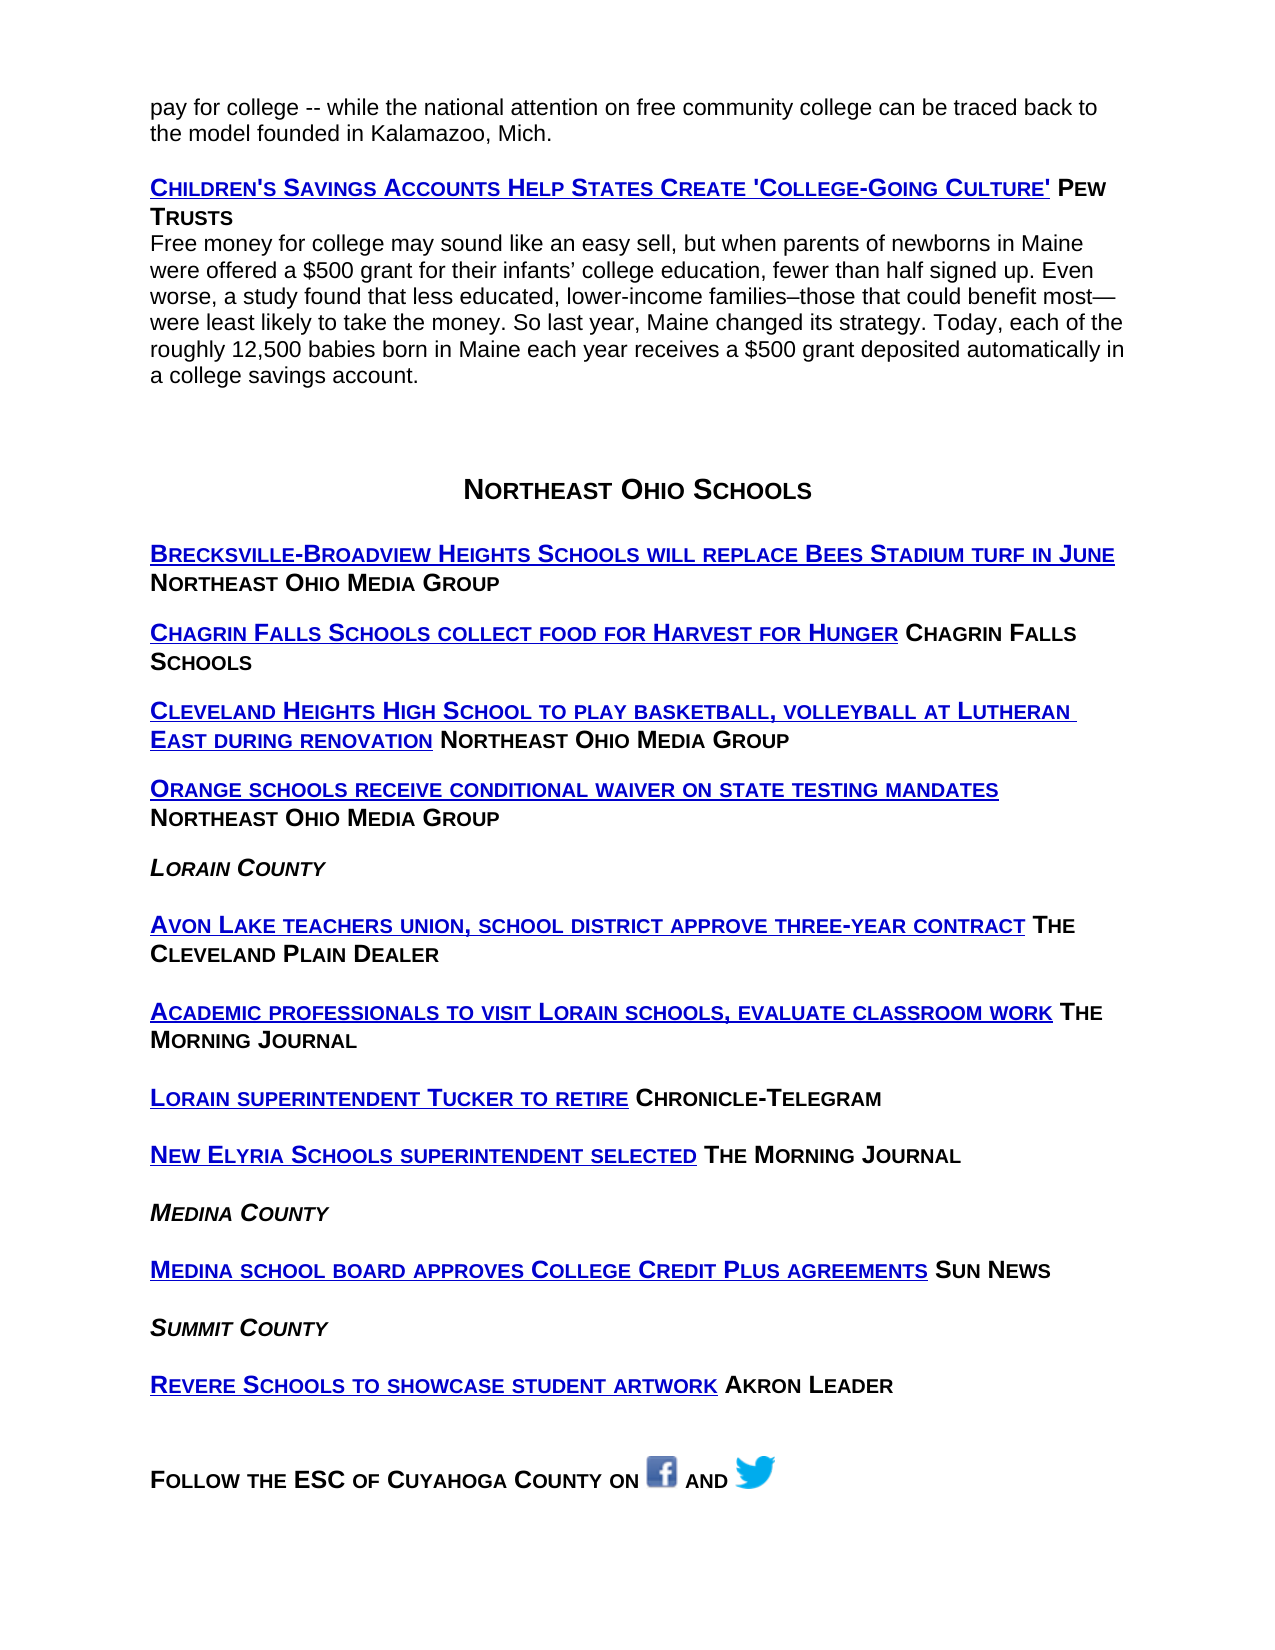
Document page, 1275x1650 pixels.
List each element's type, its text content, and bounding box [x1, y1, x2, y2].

text Revere Schools to showcase student artwork Akron Leader [150, 1370, 1125, 1399]
text Lorain superintendent Tucker to retire Chronicle-Telegram [150, 1083, 1125, 1111]
text Medina school board approves College Credit Plus agreements Sun News [150, 1255, 1125, 1284]
text Orange schools receive conditional waiver on state testing mandates Northeast Ohio Media Group [150, 774, 1125, 832]
text Cleveland Heights High School to play basketball, volleyball at Lutheran East during renovation Northeast Ohio Media Group [150, 696, 1125, 753]
picture [646, 1456, 678, 1489]
text Academic professionals to visit Lorain schools, evaluate classroom work The Morning Journal [150, 996, 1125, 1054]
text New Elyria Schools superintendent selected The Morning Journal [150, 1140, 1125, 1169]
text Lorain County [150, 853, 1125, 881]
picture [753, 1456, 775, 1489]
text Medina County [150, 1198, 1125, 1226]
text Children's Savings Accounts Help States Create 'College-Going Culture' Pew Trusts [150, 173, 1125, 230]
text Follow the ESC of Cuyahoga County on and [150, 1456, 1125, 1493]
text Avon Lake teachers union, school district approve three-year contract The Cleveland Plain Dealer [150, 910, 1125, 968]
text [150, 94, 1125, 146]
text Free money for college may sound like an easy sell, but when parents of newborns in Maine were offered a $500 grant for their infants’ college education, fewer than half signed up. Even worse, a study found that less educated, lower-income families–those that could benefit most—were least likely to take the money. So last year, Maine changed its strategy. Today, each of the roughly 12,500 babies born in Maine each year receives a $500 grant deposited automatically in a college savings account. [150, 230, 1125, 388]
text Brecksville-Broadview Heights Schools will replace Bees Stadium turf in June Northeast Ohio Media Group [150, 539, 1125, 597]
text Summit County [150, 1313, 1125, 1341]
picture [735, 1456, 759, 1489]
text Northeast Ohio Schools [150, 472, 1125, 506]
text Chagrin Falls Schools collect food for Harvest for Hunger Chagrin Falls Schools [150, 618, 1125, 675]
